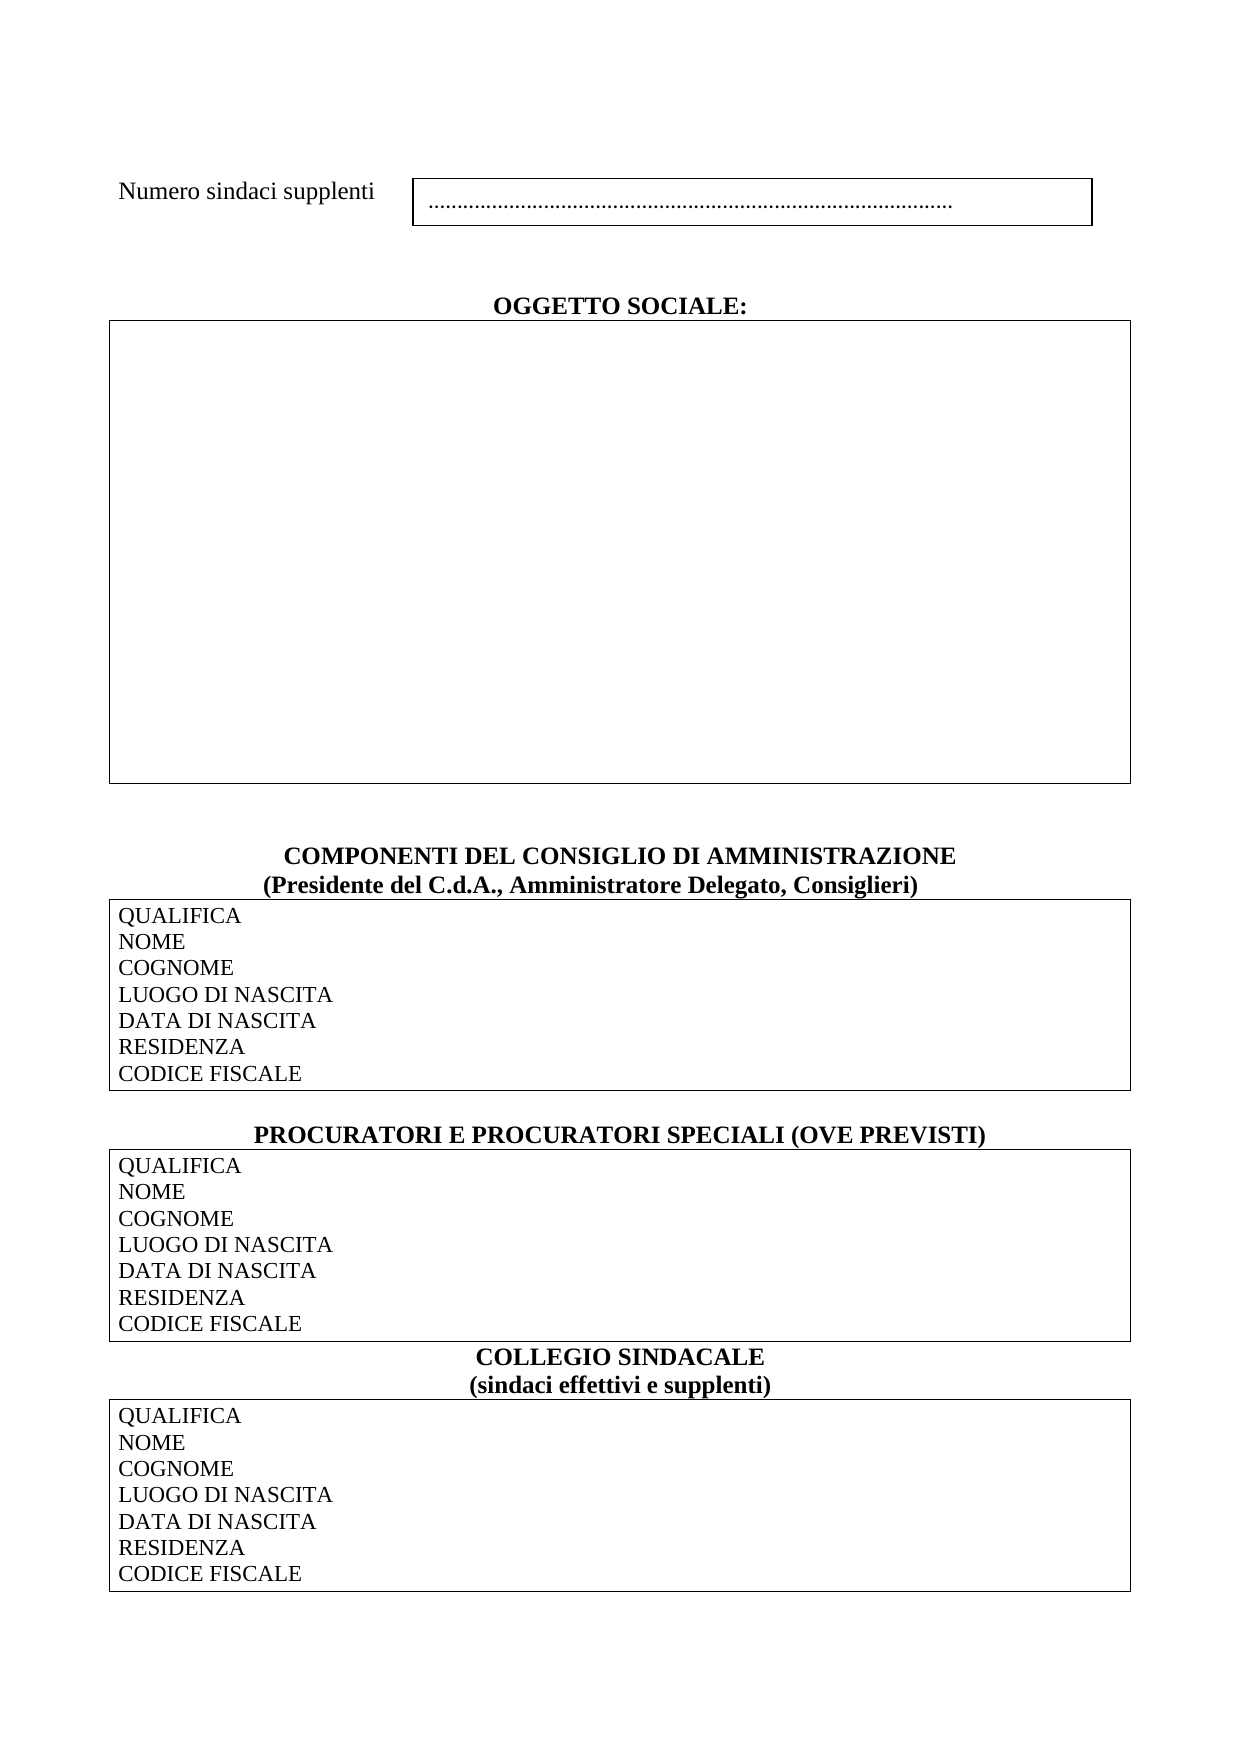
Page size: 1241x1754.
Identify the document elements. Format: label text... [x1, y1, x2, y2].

text DATA DI NASCITA [118, 1508, 1122, 1534]
text RESIDENZA [118, 1284, 1122, 1307]
text OGGETTO SOCIALE: [118, 291, 1122, 320]
text COMPONENTI DEL CONSIGLIO DI AMMINISTRAZIONE [118, 841, 1122, 870]
text RESIDENZA [118, 1033, 1122, 1057]
text QUALIFICA [110, 1400, 1130, 1429]
text DATA DI NASCITA [118, 1007, 1122, 1033]
text COLLEGIO SINDACALE [118, 1342, 1122, 1370]
text RESIDENZA [118, 1534, 1122, 1557]
text NOME [118, 1429, 1122, 1455]
text COGNOME [118, 1455, 1122, 1481]
text DATA DI NASCITA [118, 1257, 1122, 1284]
text LUOGO DI NASCITA [118, 1231, 1122, 1257]
text (sindaci effettivi e supplenti) [118, 1370, 1122, 1399]
text QUALIFICA [110, 900, 1130, 928]
text Numero sindaci supplenti [118, 176, 1122, 205]
text CODICE FISCALE [110, 1557, 1130, 1591]
text NOME [118, 928, 1122, 954]
text NOME [118, 1178, 1122, 1205]
text LUOGO DI NASCITA [118, 981, 1122, 1007]
text LUOGO DI NASCITA [118, 1481, 1122, 1508]
text PROCURATORI E PROCURATORI SPECIALI (OVE PREVISTI) [118, 1120, 1122, 1149]
text QUALIFICA [110, 1150, 1130, 1178]
text CODICE FISCALE [110, 1307, 1130, 1341]
text COGNOME [118, 954, 1122, 981]
text COGNOME [118, 1205, 1122, 1231]
text CODICE FISCALE [110, 1057, 1130, 1090]
text (Presidente del C.d.A., Amministratore Delegato, Consiglieri) [118, 870, 1122, 898]
